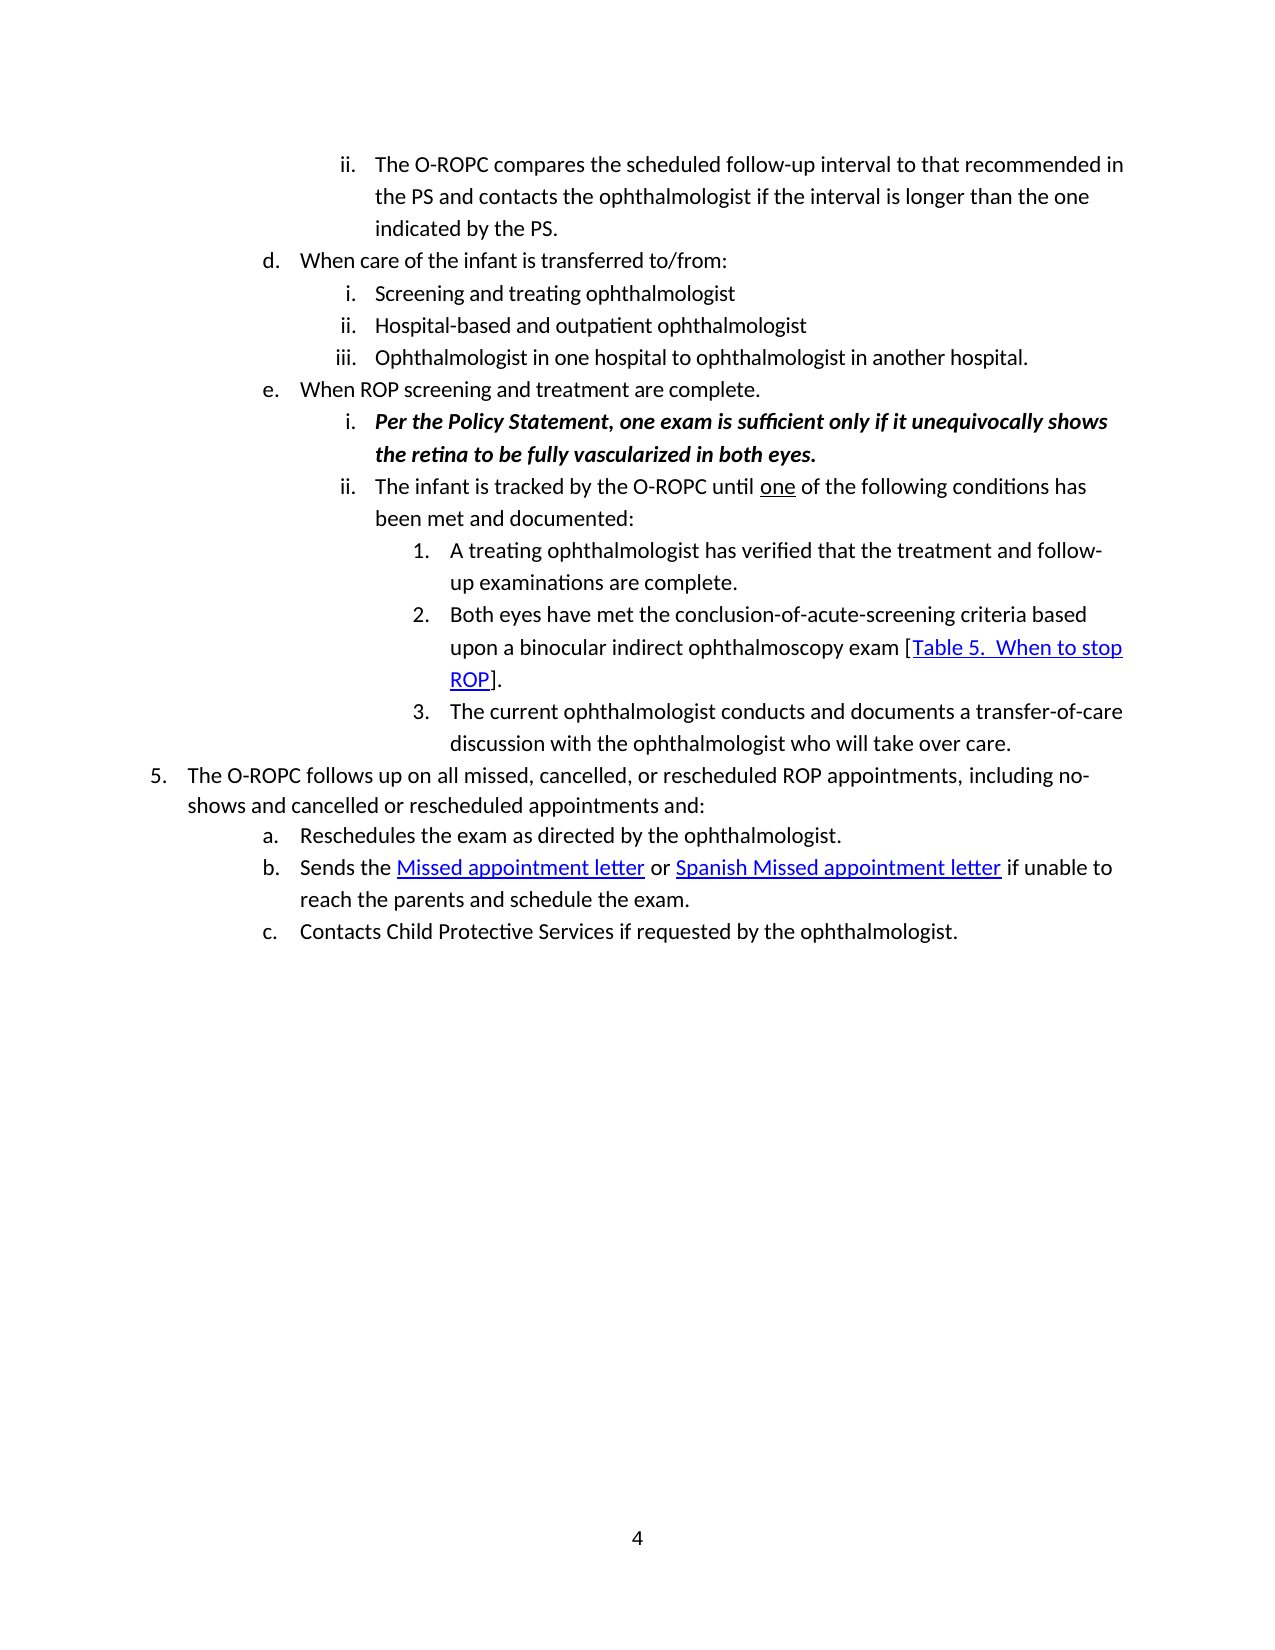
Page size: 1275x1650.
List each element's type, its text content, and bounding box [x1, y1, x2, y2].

list The current ophthalmologist conducts and documents a transfer-of-care discussion with the ophthalmologist who will take over care. [412, 697, 1125, 757]
list Reschedules the exam as directed by the ophthalmologist. [262, 821, 1125, 849]
list A treating ophthalmologist has verified that the treatment and follow-up examinations are complete. [412, 536, 1125, 596]
list Per the Policy Statement, one exam is sufficient only if it unequivocally shows the retina to be fully vascularized in both eyes. [356, 407, 1125, 468]
list The infant is tracked by the O-ROPC until one of the following conditions has been met and documented: [356, 472, 1125, 532]
list Sends the Missed appointment letter or Spanish Missed appointment letter if unable to reach the parents and schedule the exam. [262, 853, 1125, 913]
list Screening and treating ophthalmologist [356, 279, 1125, 307]
list Contacts Child Protective Services if requested by the ophthalmologist. [262, 917, 1125, 946]
list When ROP screening and treatment are complete. [262, 375, 1125, 403]
list The O-ROPC compares the scheduled follow-up interval to that recommended in the PS and contacts the ophthalmologist if the interval is longer than the one indicated by the PS. [356, 150, 1125, 242]
list The O-ROPC follows up on all missed, cancelled, or rescheduled ROP appointments, including no-shows and cancelled or rescheduled appointments and: [150, 762, 1125, 819]
list Ophthalmologist in one hospital to ophthalmologist in another hospital. [356, 343, 1125, 371]
list When care of the infant is transferred to/from: [262, 247, 1125, 274]
list Hospital-based and outpatient ophthalmologist [356, 311, 1125, 339]
list Both eyes have met the conclusion-of-acute-screening criteria based upon a binocular indirect ophthalmoscopy exam [Table 5. When to stop ROP]. [412, 601, 1125, 693]
